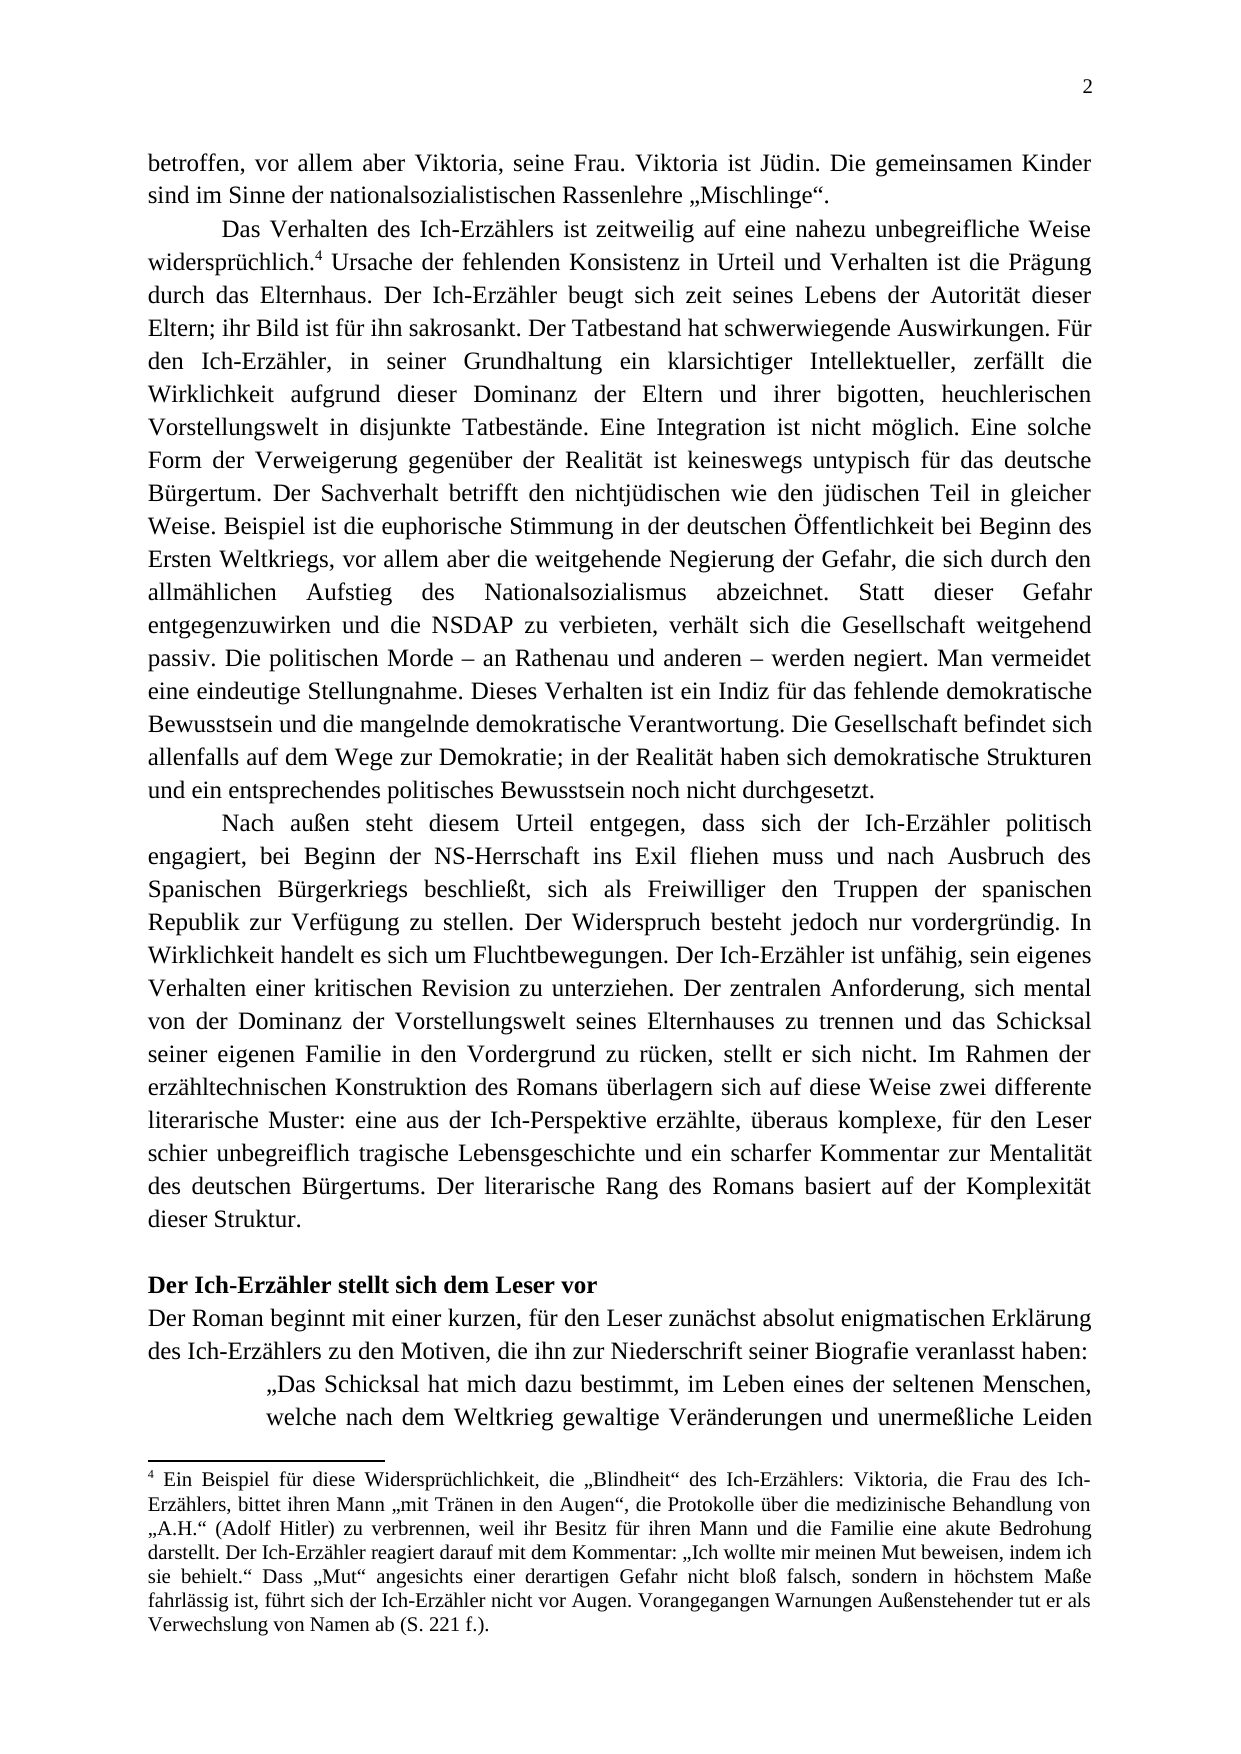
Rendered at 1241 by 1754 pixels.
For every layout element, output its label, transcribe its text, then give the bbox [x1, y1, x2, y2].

text Nach außen steht diesem Urteil entgegen, dass sich der Ich-Erzähler politisch engagiert, bei Beginn der NS-Herrschaft ins Exil fliehen muss und nach Ausbruch des Spanischen Bürgerkriegs beschließt, sich als Freiwilliger den Truppen der spanischen Republik zur Verfügung zu stellen. Der Widerspruch besteht jedoch nur vordergründig. In Wirklichkeit handelt es sich um Fluchtbewegungen. Der Ich-Erzähler ist unfähig, sein eigenes Verhalten einer kritischen Revision zu unterziehen. Der zentralen Anforderung, sich mental von der Dominanz der Vorstellungswelt seines Elternhauses zu trennen und das Schicksal seiner eigenen Familie in den Vordergrund zu rücken, stellt er sich nicht. Im Rahmen der erzähltechnischen Konstruktion des Romans überlagern sich auf diese Weise zwei differente literarische Muster: eine aus der Ich-Perspektive erzählte, überaus komplexe, für den Leser schier unbegreiflich tragische Lebensgeschichte und ein scharfer Kommentar zur Mentalität des deutschen Bürgertums. Der literarische Rang des Romans basiert auf der Komplexität dieser Struktur. [148, 808, 1093, 1233]
text Das Verhalten des Ich-Erzählers ist zeitweilig auf eine nahezu unbegreifliche Weise widersprüchlich. Ursache der fehlenden Konsistenz in Urteil und Verhalten ist die Prägung durch das Elternhaus. Der Ich-Erzähler beugt sich zeit seines Lebens der Autorität dieser Eltern; ihr Bild ist für ihn sakrosankt. Der Tatbestand hat schwerwiegende Auswirkungen. Für den Ich-Erzähler, in seiner Grundhaltung ein klarsichtiger Intellektueller, zerfällt die Wirklichkeit aufgrund dieser Dominanz der Eltern und ihrer bigotten, heuchlerischen Vorstellungswelt in disjunkte Tatbestände. Eine Integration ist nicht möglich. Eine solche Form der Verweigerung gegenüber der Realität ist keineswegs untypisch für das deutsche Bürgertum. Der Sachverhalt betrifft den nichtjüdischen wie den jüdischen Teil in gleicher Weise. Beispiel ist die euphorische Stimmung in der deutschen Öffentlichkeit bei Beginn des Ersten Weltkriegs, vor allem aber die weitgehende Negierung der Gefahr, die sich durch den allmählichen Aufstieg des Nationalsozialismus abzeichnet. Statt dieser Gefahr entgegenzuwirken und die NSDAP zu verbieten, verhält sich die Gesellschaft weitgehend passiv. Die politischen Morde – an Rathenau und anderen – werden negiert. Man vermeidet eine eindeutige Stellungnahme. Dieses Verhalten ist ein Indiz für das fehlende demokratische Bewusstsein und die mangelnde demokratische Verantwortung. Die Gesellschaft befindet sich allenfalls auf dem Wege zur Demokratie; in der Realität haben sich demokratische Strukturen und ein entsprechendes politisches Bewusstsein noch nicht durchgesetzt. [148, 214, 1093, 804]
text Der Roman beginnt mit einer kurzen, für den Leser zunächst absolut enigmatischen Erklärung des Ich-Erzählers zu den Motiven, die ihn zur Niederschrift seiner Biografie veranlasst haben: [148, 1303, 1093, 1365]
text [148, 148, 1093, 209]
text Der Ich-Erzähler stellt sich dem Leser vor [148, 1270, 1093, 1299]
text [266, 1369, 1093, 1431]
